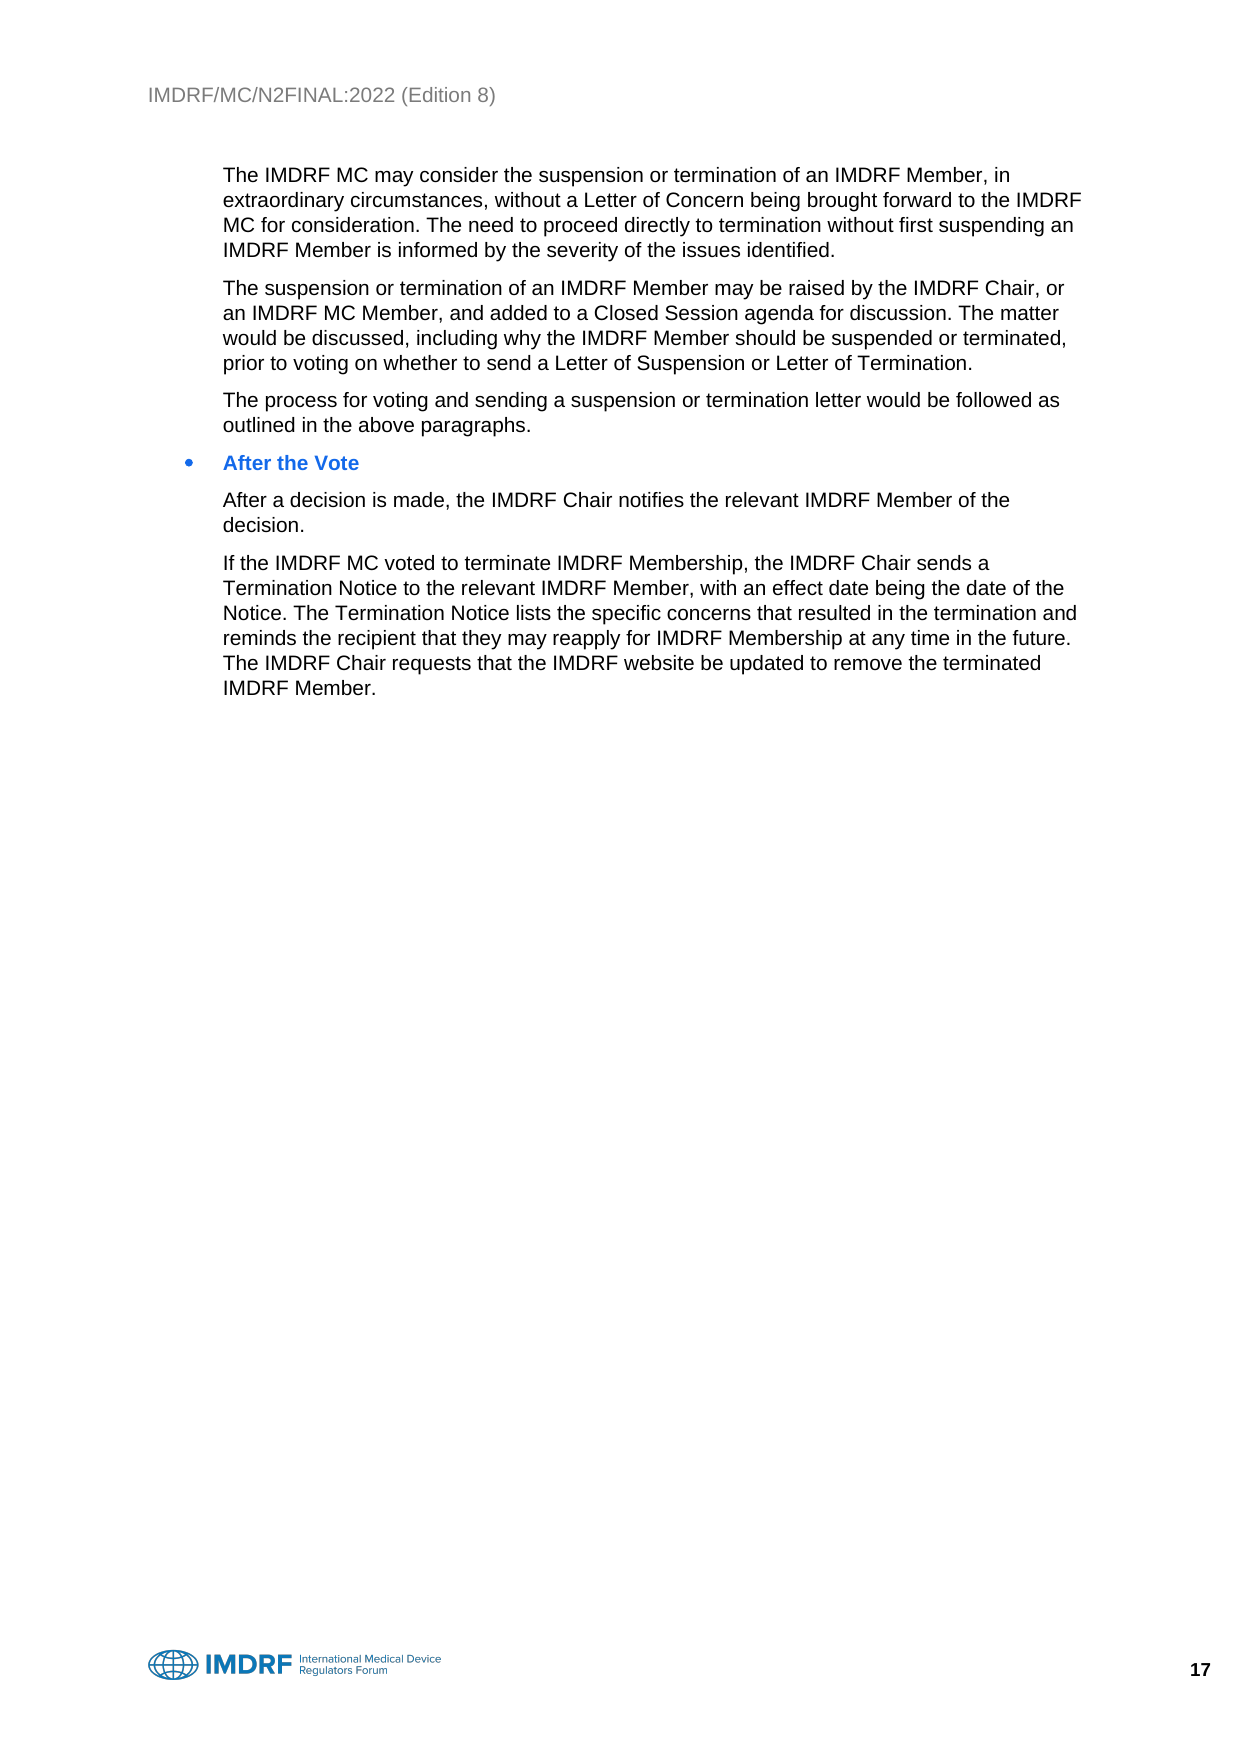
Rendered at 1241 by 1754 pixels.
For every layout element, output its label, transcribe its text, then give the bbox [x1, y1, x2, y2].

list The IMDRF MC may consider the suspension or termination of an IMDRF Member, in extraordinary circumstances, without a Letter of Concern being brought forward to the IMDRF MC for consideration. The need to proceed directly to termination without first suspending an IMDRF Member is informed by the severity of the issues identified. [223, 162, 1092, 262]
list The process for voting and sending a suspension or termination letter would be followed as outlined in the above paragraphs. [223, 387, 1092, 437]
list After the Vote [185, 450, 1092, 475]
picture [144, 1647, 445, 1683]
list The suspension or termination of an IMDRF Member may be raised by the IMDRF Chair, or an IMDRF MC Member, and added to a Closed Session agenda for discussion. The matter would be discussed, including why the IMDRF Member should be suspended or terminated, prior to voting on whether to send a Letter of Suspension or Letter of Termination. [223, 275, 1092, 375]
list After a decision is made, the IMDRF Chair notifies the relevant IMDRF Member of the decision. [223, 487, 1092, 537]
list If the IMDRF MC voted to terminate IMDRF Membership, the IMDRF Chair sends a Termination Notice to the relevant IMDRF Member, with an effect date being the date of the Notice. The Termination Notice lists the specific concerns that resulted in the termination and reminds the recipient that they may reapply for IMDRF Membership at any time in the future. The IMDRF Chair requests that the IMDRF website be updated to remove the terminated IMDRF Member. [223, 550, 1092, 700]
